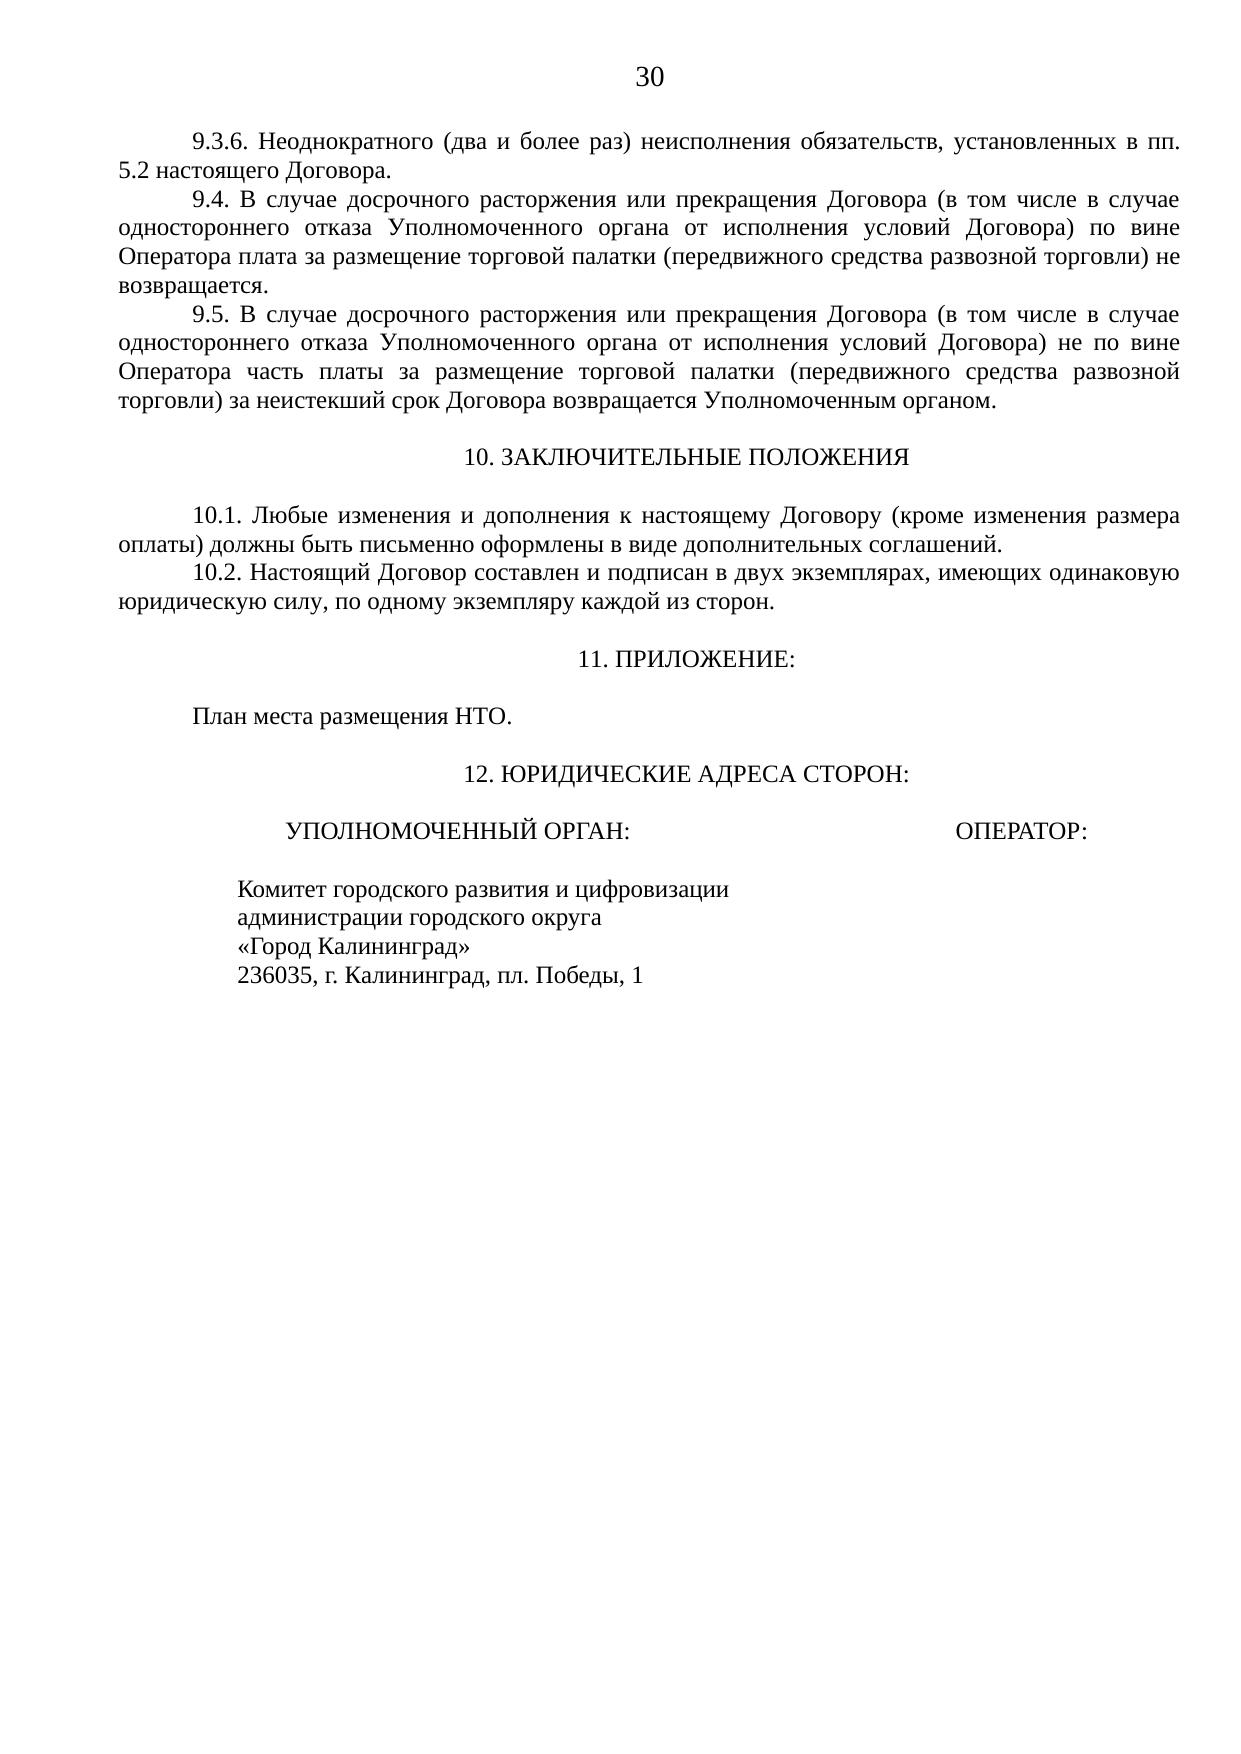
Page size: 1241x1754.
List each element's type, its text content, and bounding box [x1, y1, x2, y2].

text 9.4. В случае досрочного расторжения или прекращения Договора (в том числе в случае одностороннего отказа Уполномоченного органа от исполнения условий Договора) по вине Оператора плата за размещение торговой палатки (передвижного средства развозной торговли) не возвращается. [118, 184, 1181, 299]
text 9.5. В случае досрочного расторжения или прекращения Договора (в том числе в случае одностороннего отказа Уполномоченного органа от исполнения условий Договора) не по вине Оператора часть платы за размещение торговой палатки (передвижного средства развозной торговли) за неистекший срок Договора возвращается Уполномоченным органом. [118, 299, 1181, 414]
subtitle «Город Калининград» [163, 931, 1181, 960]
text 9.3.6. Неоднократного (два и более раз) неисполнения обязательств, установленных в пп. 5.2 настоящего Договора. [118, 126, 1181, 184]
text 10.2. Настоящий Договор составлен и подписан в двух экземплярах, имеющих одинаковую юридическую силу, по одному экземпляру каждой из сторон. [118, 557, 1181, 615]
subtitle УПОЛНОМОЧЕННЫЙ ОРГАН: ОПЕРАТОР: [118, 816, 1181, 845]
text 11. ПРИЛОЖЕНИЕ: [118, 644, 1181, 672]
subtitle администрации городского округа [163, 902, 1181, 931]
text 10.1. Любые изменения и дополнения к настоящему Договору (кроме изменения размера оплаты) должны быть письменно оформлены в виде дополнительных соглашений. [118, 500, 1181, 557]
text 12. ЮРИДИЧЕСКИЕ АДРЕСА СТОРОН: [118, 759, 1181, 787]
subtitle Комитет городского развития и цифровизации [163, 874, 1181, 902]
subtitle 236035, г. Калининград, пл. Победы, 1 [163, 960, 1181, 989]
text 10. ЗАКЛЮЧИТЕЛЬНЫЕ ПОЛОЖЕНИЯ [118, 442, 1181, 471]
text План места размещения НТО. [118, 701, 1181, 730]
